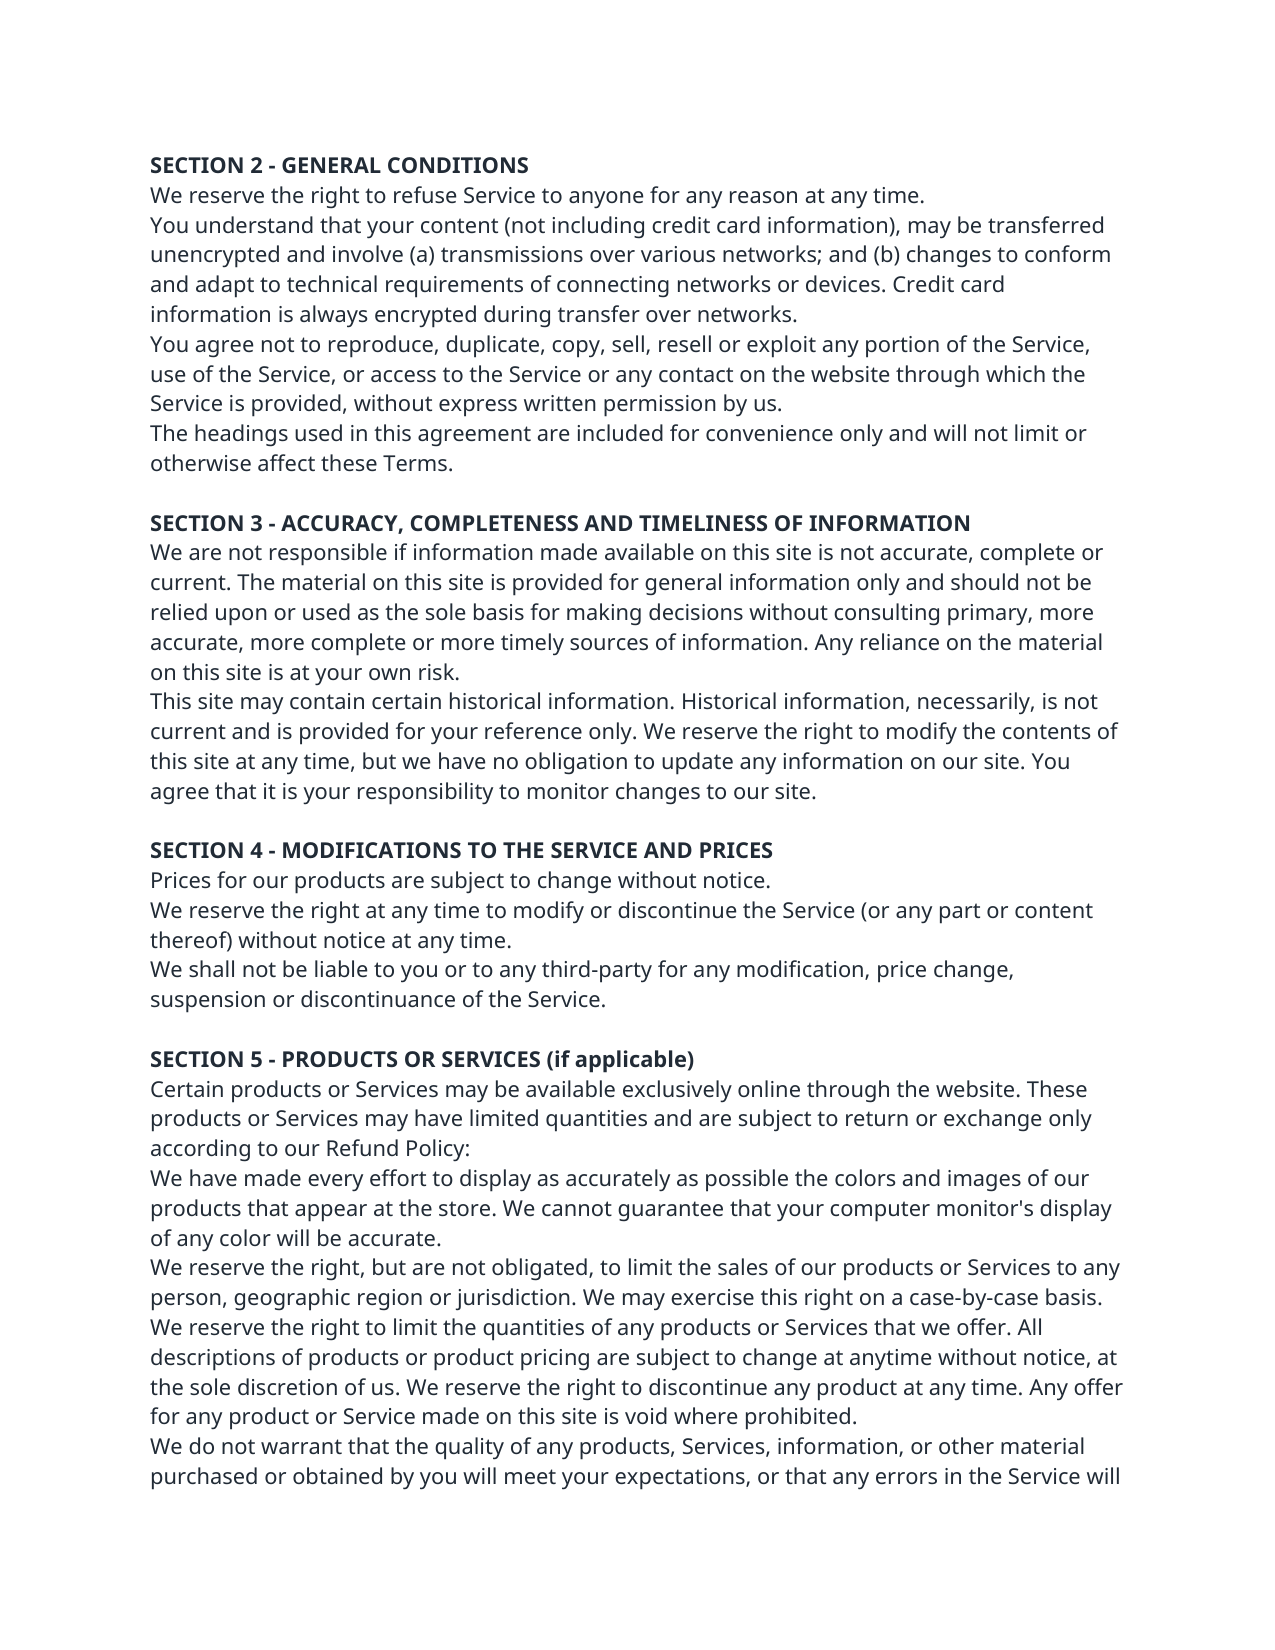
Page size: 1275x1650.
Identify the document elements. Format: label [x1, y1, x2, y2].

text [150, 150, 1125, 1491]
